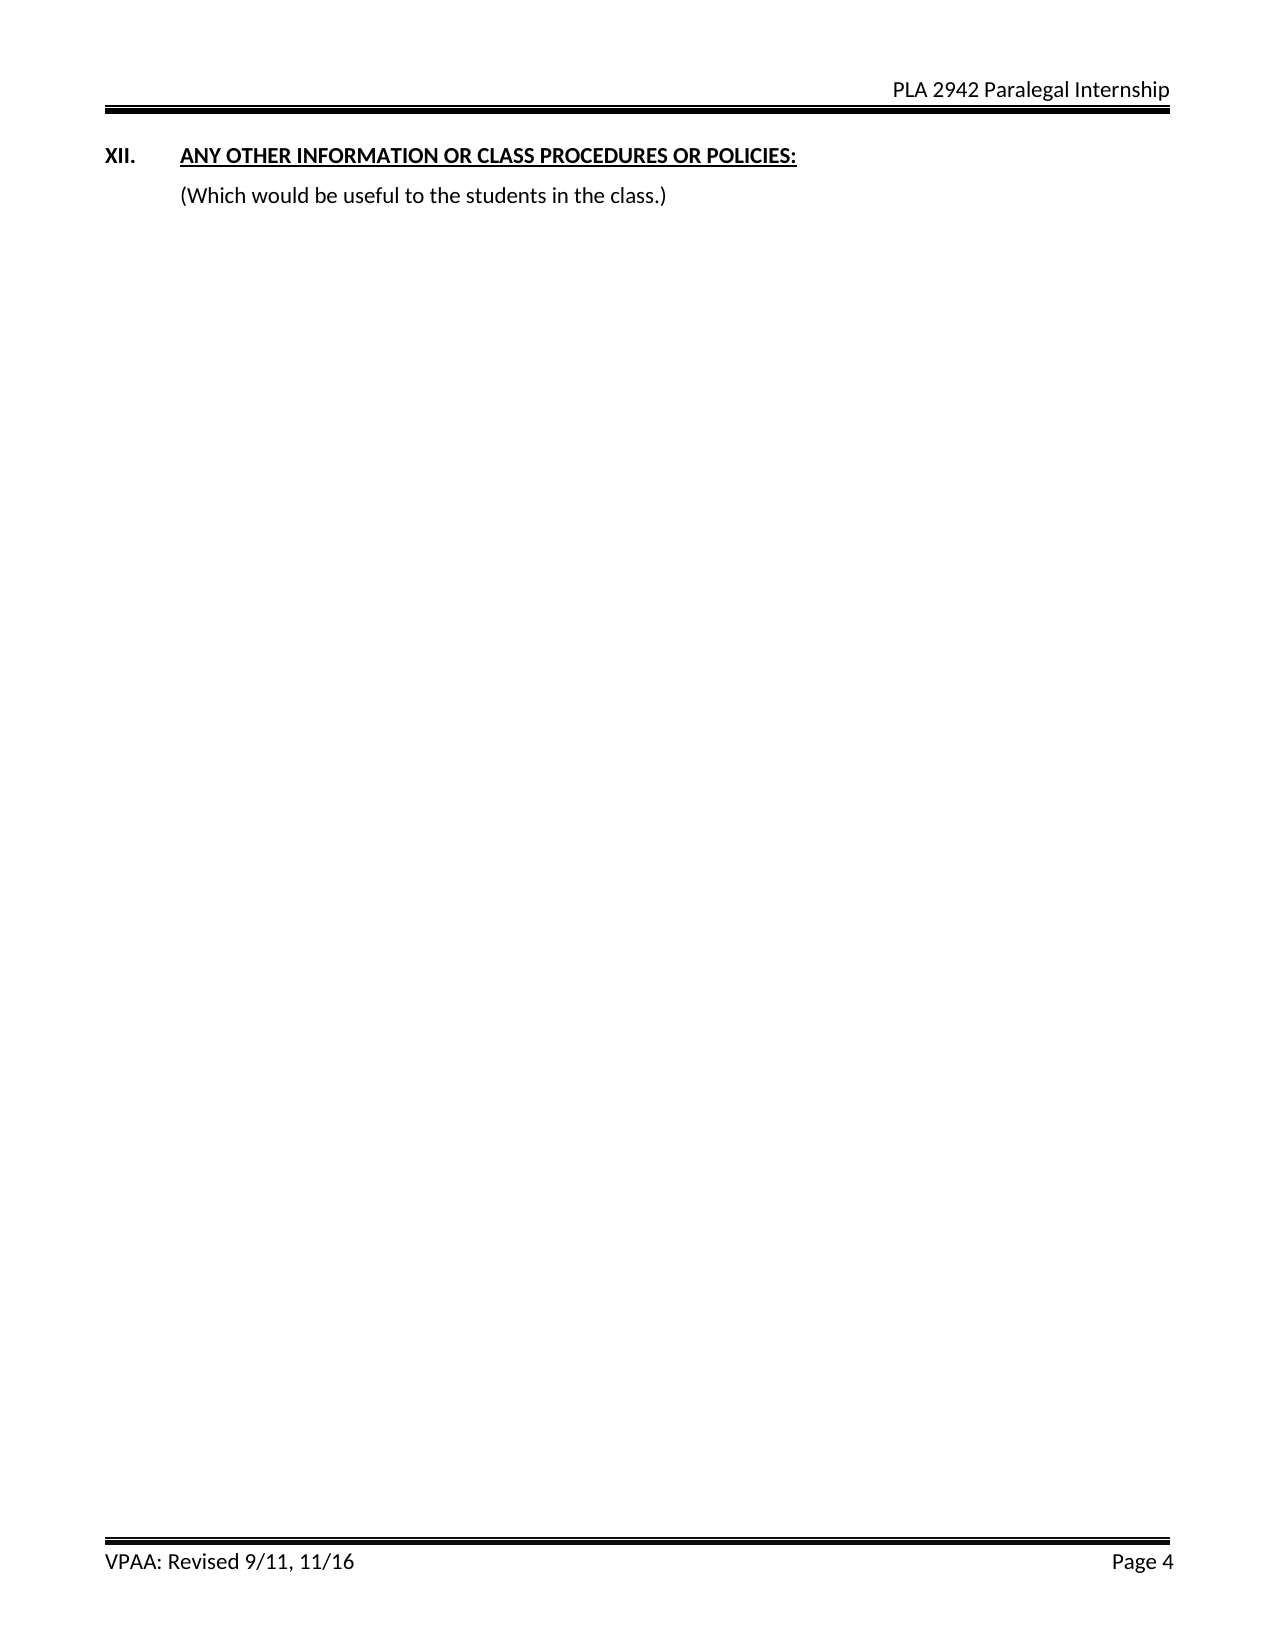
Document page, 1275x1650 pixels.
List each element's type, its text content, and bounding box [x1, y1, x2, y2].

text (Which would be useful to the students in the class.) [180, 181, 1170, 209]
subtitle ANY OTHER INFORMATION OR CLASS PROCEDURES OR POLICIES: [105, 141, 1170, 169]
